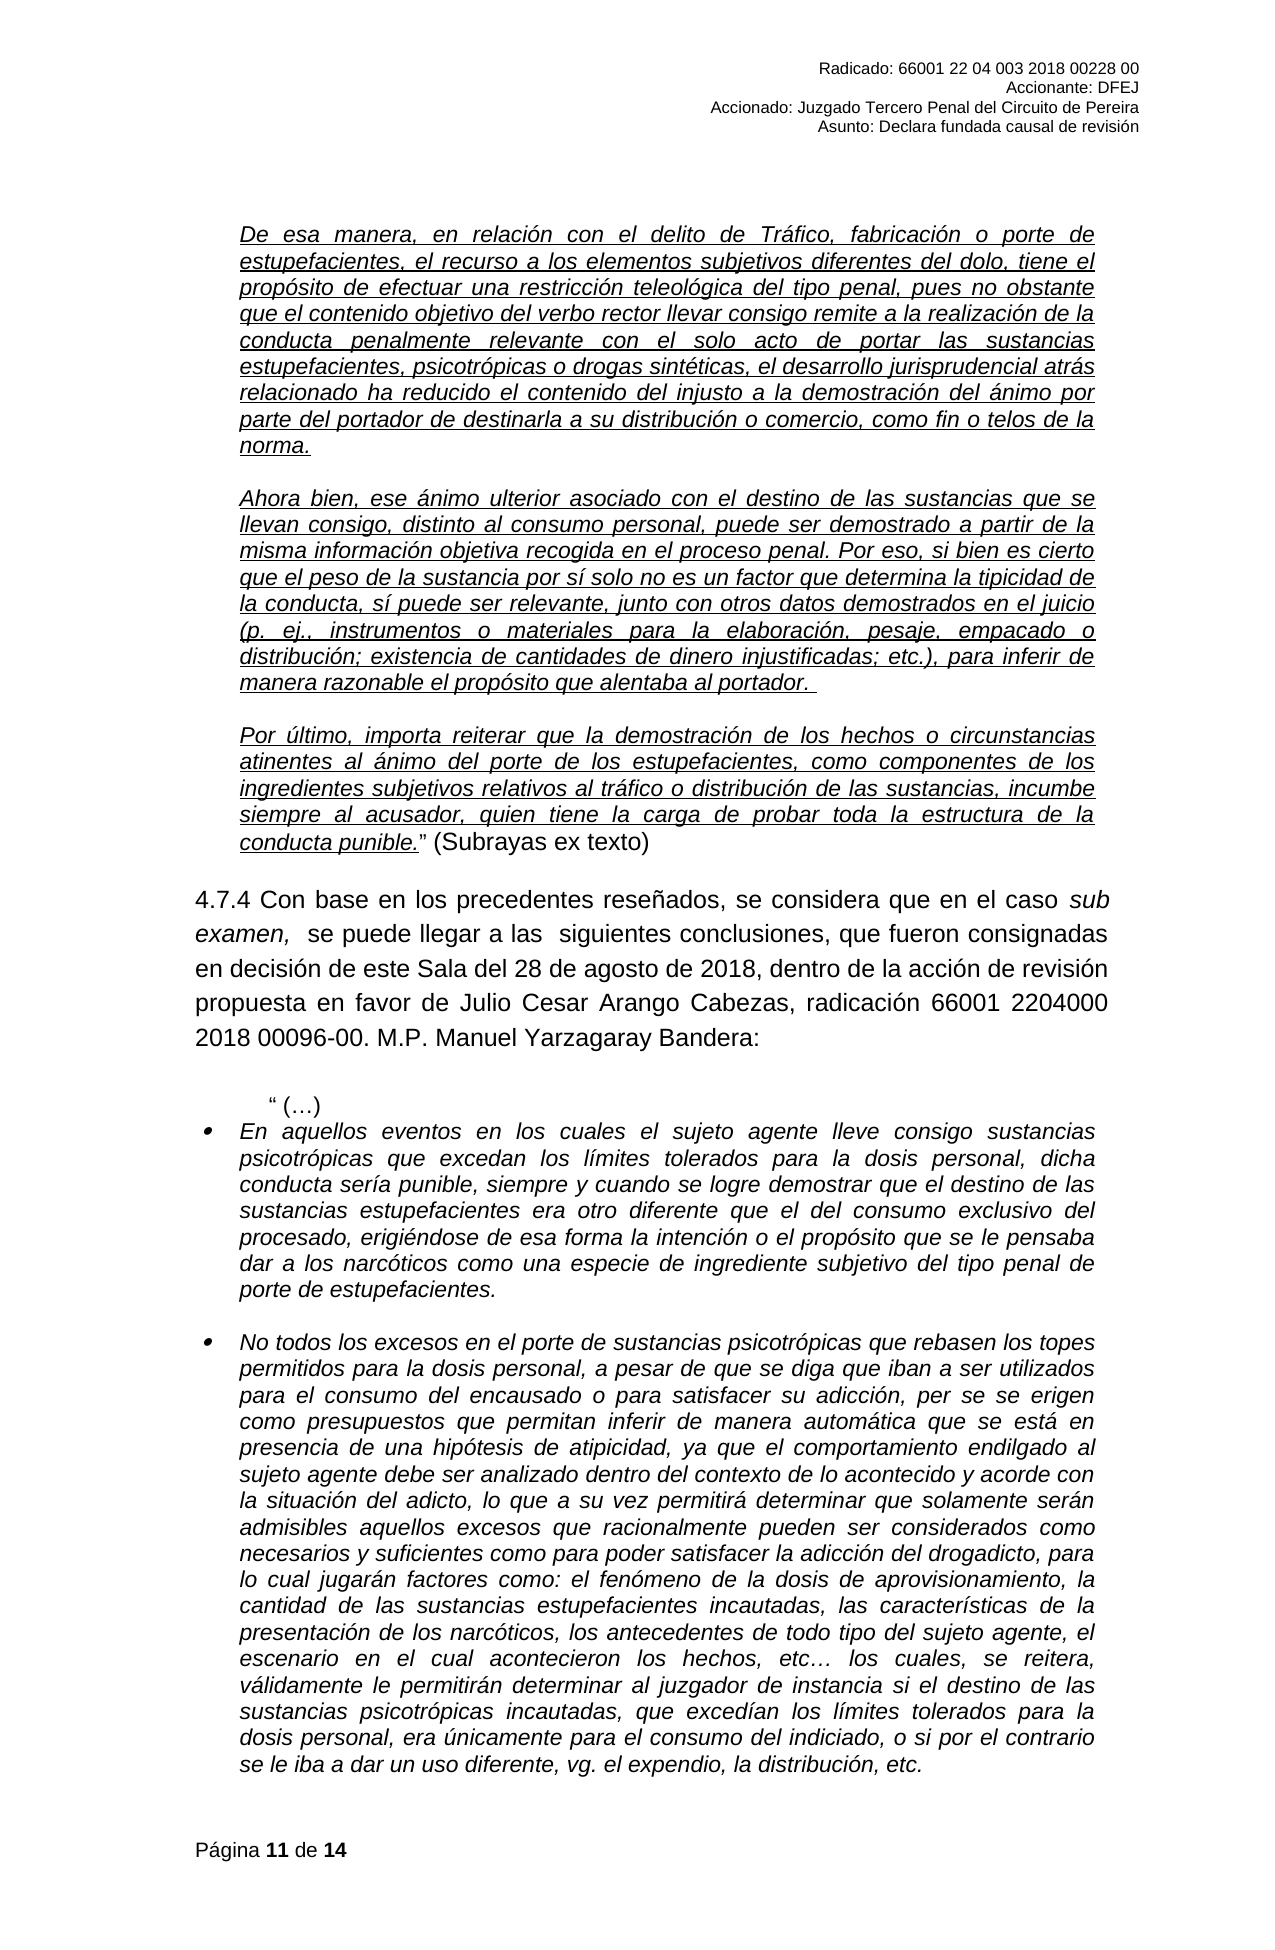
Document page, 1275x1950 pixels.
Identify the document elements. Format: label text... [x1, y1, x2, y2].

list Por último, importa reiterar que la demostración de los hechos o circunstancias atinentes al ánimo del porte de los estupefacientes, como componentes de los ingredientes subjetivos relativos al tráfico o distribución de las sustancias, incumbe siempre al acusador, quien tiene la carga de probar toda la estructura de la conducta punible.” (Subrayas ex texto) [239, 746, 1096, 798]
list De esa manera, en relación con el delito de Tráfico, fabricación o porte de estupefacientes, el recurso a los elementos subjetivos diferentes del dolo, tiene el propósito de efectuar una restricción teleológica del tipo penal, pues no obstante que el contenido objetivo del verbo rector llevar consigo remite a la realización de la conducta penalmente relevante con el solo acto de portar las sustancias estupefacientes, psicotrópicas o drogas sintéticas, el desarrollo jurisprudencial atrás relacionado ha reducido el contenido del injusto a la demostración del ánimo por parte del portador de destinarla a su distribución o comercio, como fin o telos de la norma. [239, 221, 1096, 458]
list En aquellos eventos en los cuales el sujeto agente lleve consigo sustancias psicotrópicas que excedan los límites tolerados para la dosis personal, dicha conducta sería punible, siempre y cuando se logre demostrar que el destino de las sustancias estupefacientes era otro diferente que el del consumo exclusivo del procesado, erigiéndose de esa forma la intención o el propósito que se le pensaba dar a los narcóticos como una especie de ingrediente subjetivo del tipo penal de porte de estupefacientes. [202, 1118, 1096, 1303]
list Ahora bien, ese ánimo ulterior asociado con el destino de las sustancias que se llevan consigo, distinto al consumo personal, puede ser demostrado a partir de la misma información objetiva recogida en el proceso penal. Por eso, si bien es cierto que el peso de la sustancia por sí solo no es un factor que determina la tipicidad de la conducta, sí puede ser relevante, junto con otros datos demostrados en el juicio (p. ej., instrumentos o materiales para la elaboración, pesaje, empacado o distribución; existencia de cantidades de dinero injustificadas; etc.), para inferir de manera razonable el propósito que alentaba al portador. [239, 509, 1096, 587]
list Ahora bien, ese ánimo ulterior asociado con el destino de las sustancias que se llevan consigo, distinto al consumo personal, puede ser demostrado a partir de la misma información objetiva recogida en el proceso penal. Por eso, si bien es cierto que el peso de la sustancia por sí solo no es un factor que determina la tipicidad de la conducta, sí puede ser relevante, junto con otros datos demostrados en el juicio (p. ej., instrumentos o materiales para la elaboración, pesaje, empacado o distribución; existencia de cantidades de dinero injustificadas; etc.), para inferir de manera razonable el propósito que alentaba al portador. [239, 640, 1096, 696]
list Por último, importa reiterar que la demostración de los hechos o circunstancias atinentes al ánimo del porte de los estupefacientes, como componentes de los ingredientes subjetivos relativos al tráfico o distribución de las sustancias, incumbe siempre al acusador, quien tiene la carga de probar toda la estructura de la conducta punible.” (Subrayas ex texto) [239, 799, 1096, 856]
list No todos los excesos en el porte de sustancias psicotrópicas que rebasen los topes permitidos para la dosis personal, a pesar de que se diga que iban a ser utilizados para el consumo del encausado o para satisfacer su adicción, per se se erigen como presupuestos que permitan inferir de manera automática que se está en presencia de una hipótesis de atipicidad, ya que el comportamiento endilgado al sujeto agente debe ser analizado dentro del contexto de lo acontecido y acorde con la situación del adicto, lo que a su vez permitirá determinar que solamente serán admisibles aquellos excesos que racionalmente pueden ser considerados como necesarios y suficientes como para poder satisfacer la adicción del drogadicto, para lo cual jugarán factores como: el fenómeno de la dosis de aprovisionamiento, la cantidad de las sustancias estupefacientes incautadas, las características de la presentación de los narcóticos, los antecedentes de todo tipo del sujeto agente, el escenario en el cual acontecieron los hechos, etc… los cuales, se reitera, válidamente le permitirán determinar al juzgador de instancia si el destino de las sustancias psicotrópicas incautadas, que excedían los límites tolerados para la dosis personal, era únicamente para el consumo del indiciado, o si por el contrario se le iba a dar un uso diferente, vg. el expendio, la distribución, etc. [202, 1329, 1096, 1777]
list “ (…) [239, 1092, 1096, 1118]
list 4.7.4 Con base en los precedentes reseñados, se considera que en el caso sub examen, se puede llegar a las siguientes conclusiones, que fueron consignadas en decisión de este Sala del 28 de agosto de 2018, dentro de la acción de revisión propuesta en favor de Julio Cesar Arango Cabezas, radicación 66001 2204000 2018 00096-00. M.P. Manuel Yarzagaray Bandera: [195, 885, 1110, 1052]
